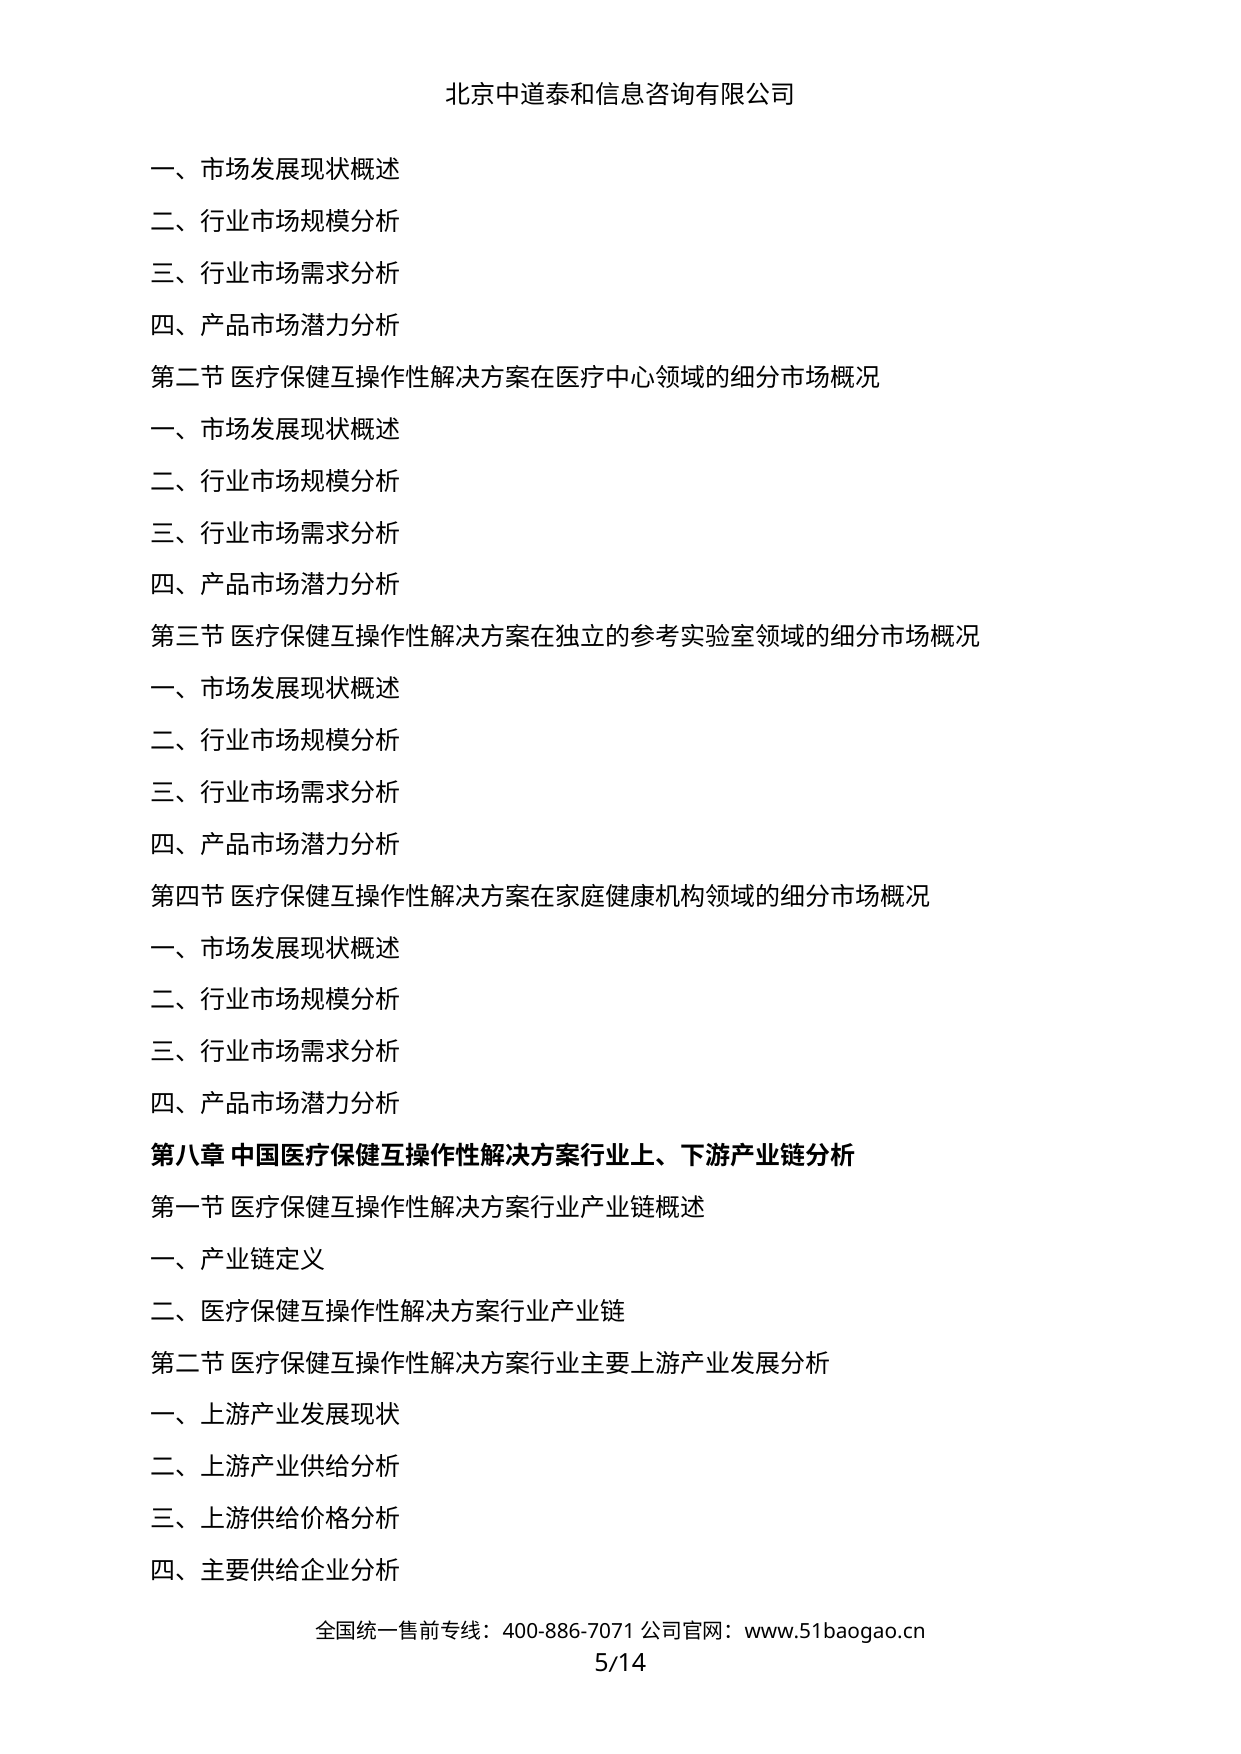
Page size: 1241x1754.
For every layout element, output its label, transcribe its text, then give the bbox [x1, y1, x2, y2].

text 三、行业市场需求分析 [150, 254, 1090, 290]
text 二、医疗保健互操作性解决方案行业产业链 [150, 1291, 1090, 1327]
text 一、上游产业发展现状 [150, 1395, 1090, 1431]
text 二、行业市场规模分析 [150, 721, 1090, 757]
text 一、产业链定义 [150, 1239, 1090, 1276]
text 第一节 医疗保健互操作性解决方案行业产业链概述 [150, 1187, 1090, 1224]
text 三、行业市场需求分析 [150, 513, 1090, 549]
text 第四节 医疗保健互操作性解决方案在家庭健康机构领域的细分市场概况 [150, 876, 1090, 912]
text 第八章 中国医疗保健互操作性解决方案行业上、下游产业链分析 [150, 1136, 1090, 1172]
text 四、产品市场潜力分析 [150, 824, 1090, 861]
text 四、产品市场潜力分析 [150, 1084, 1090, 1120]
text 一、市场发展现状概述 [150, 928, 1090, 964]
text 四、产品市场潜力分析 [150, 565, 1090, 601]
text 一、市场发展现状概述 [150, 150, 1090, 186]
text 三、行业市场需求分析 [150, 1032, 1090, 1068]
text 第二节 医疗保健互操作性解决方案行业主要上游产业发展分析 [150, 1343, 1090, 1379]
text 三、行业市场需求分析 [150, 772, 1090, 809]
text 二、行业市场规模分析 [150, 461, 1090, 497]
text 二、上游产业供给分析 [150, 1447, 1090, 1483]
text 二、行业市场规模分析 [150, 980, 1090, 1016]
text 第三节 医疗保健互操作性解决方案在独立的参考实验室领域的细分市场概况 [150, 617, 1090, 653]
text 二、行业市场规模分析 [150, 202, 1090, 238]
text 一、市场发展现状概述 [150, 409, 1090, 446]
text 四、主要供给企业分析 [150, 1551, 1090, 1587]
text 第二节 医疗保健互操作性解决方案在医疗中心领域的细分市场概况 [150, 357, 1090, 394]
text 一、市场发展现状概述 [150, 669, 1090, 705]
text 四、产品市场潜力分析 [150, 306, 1090, 342]
text 三、上游供给价格分析 [150, 1499, 1090, 1535]
